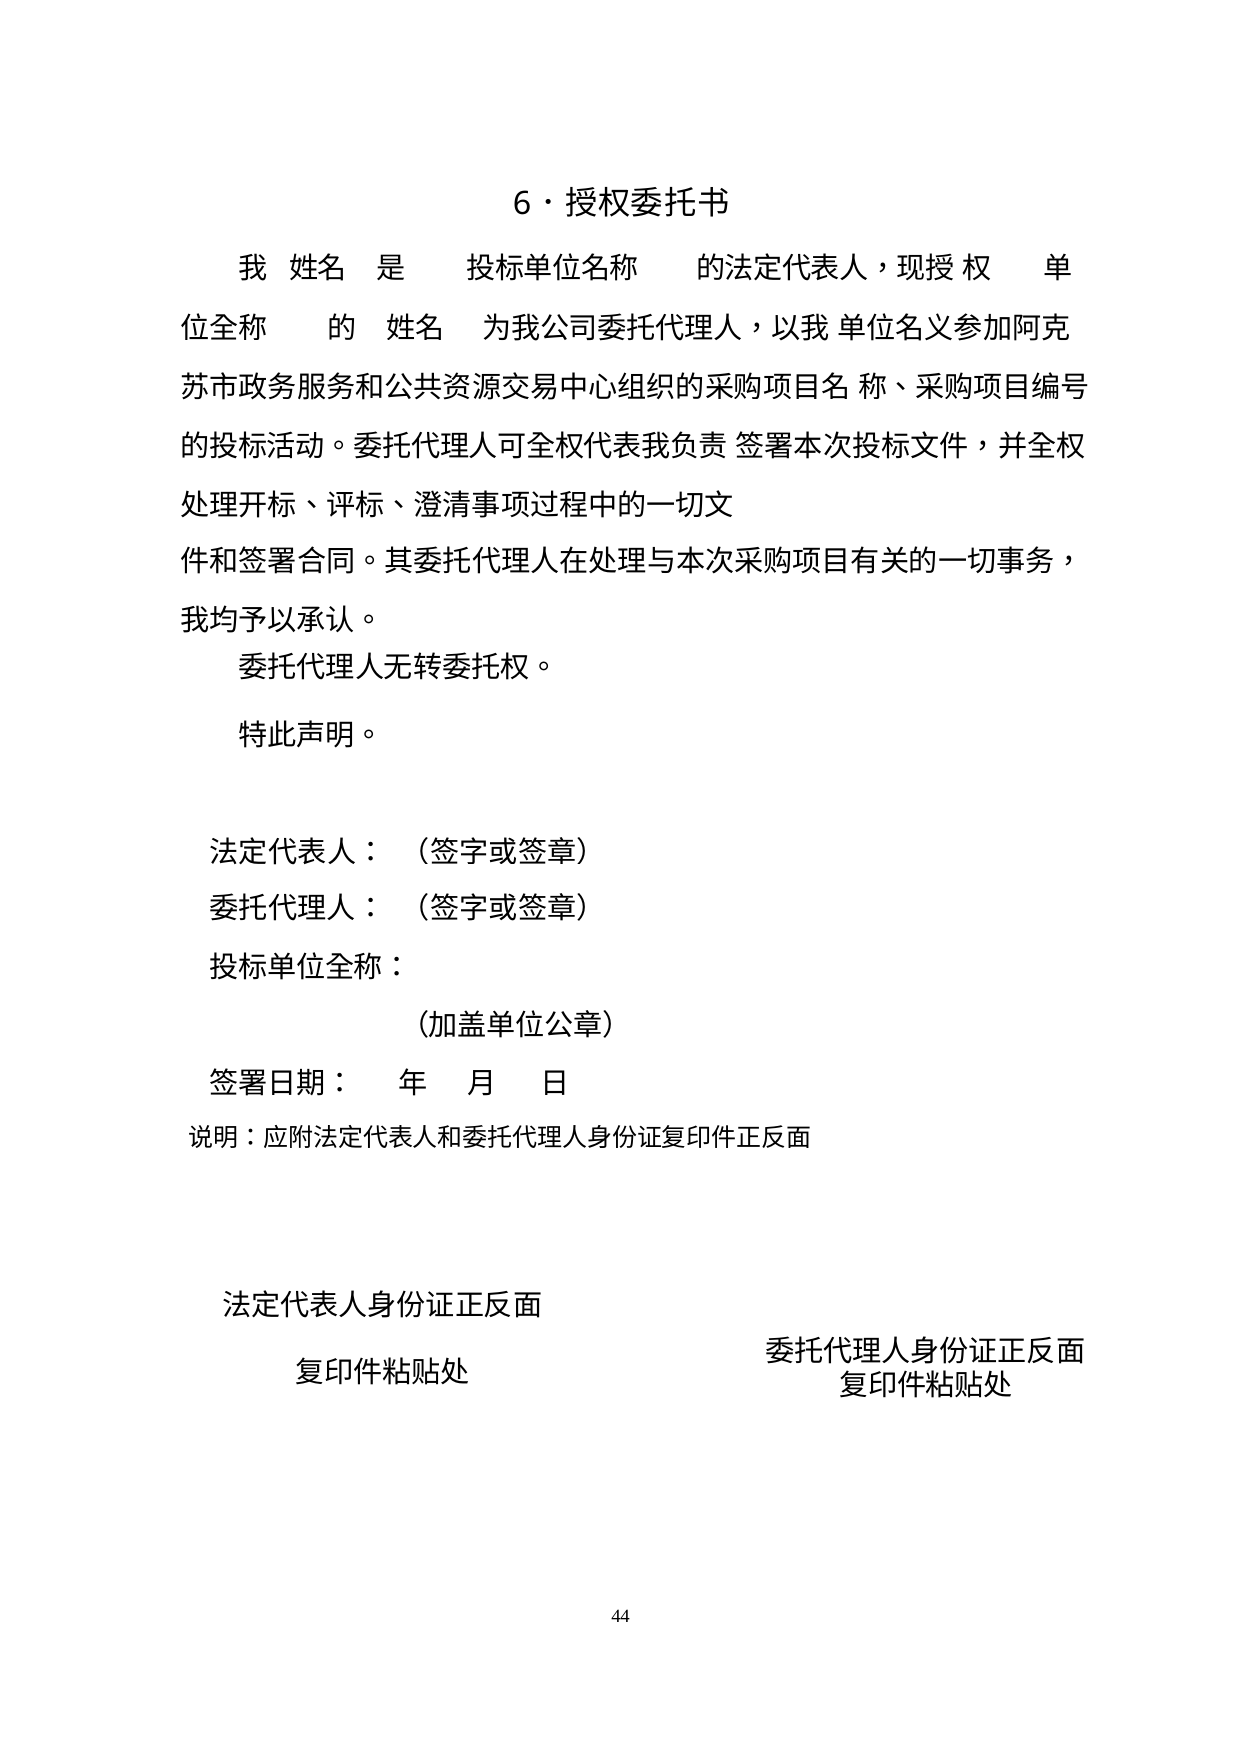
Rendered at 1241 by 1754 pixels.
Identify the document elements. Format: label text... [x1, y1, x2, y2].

text 6．授权委托书 [513, 182, 1090, 223]
text 法定代表人： （签字或签章） [209, 831, 1090, 871]
text 投标单位全称： [209, 948, 1090, 984]
text 说明：应附法定代表人和委托代理人身份证复印件正反面 [189, 1122, 1090, 1153]
text 件和签署合同。其委托代理人在处理与本次采购项目有关的一切事务， [180, 543, 1090, 579]
text 法定代表人身份证正反面 [222, 1297, 755, 1354]
text 我均予以承认。 [181, 601, 1090, 637]
text 复印件粘贴处 [296, 1354, 755, 1390]
text 我 姓名 是 投标单位名称 的法定代表人，现授 权 单位全称 的 姓名 为我公司委托代理人，以我 单位名义参加阿克苏市政务服务和公共资源交易中心组织的采购项目名 称、采购项目编号 的投标活动。委托代理人可全权代表我负责 签署本次投标文件，并全权处理开标、评标、澄清事项过程中的一切文 [180, 248, 1090, 524]
text （加盖单位公章） [400, 1006, 1090, 1042]
text 签署日期： 年 月 日 [209, 1065, 1090, 1101]
text 委托代理人无转委托权。 [238, 659, 1090, 716]
text 特此声明。 [238, 716, 1090, 752]
text 委托代理人： （签字或签章） [209, 890, 1090, 926]
text 委托代理人身份证正反面 复印件粘贴处 [765, 1333, 1085, 1403]
